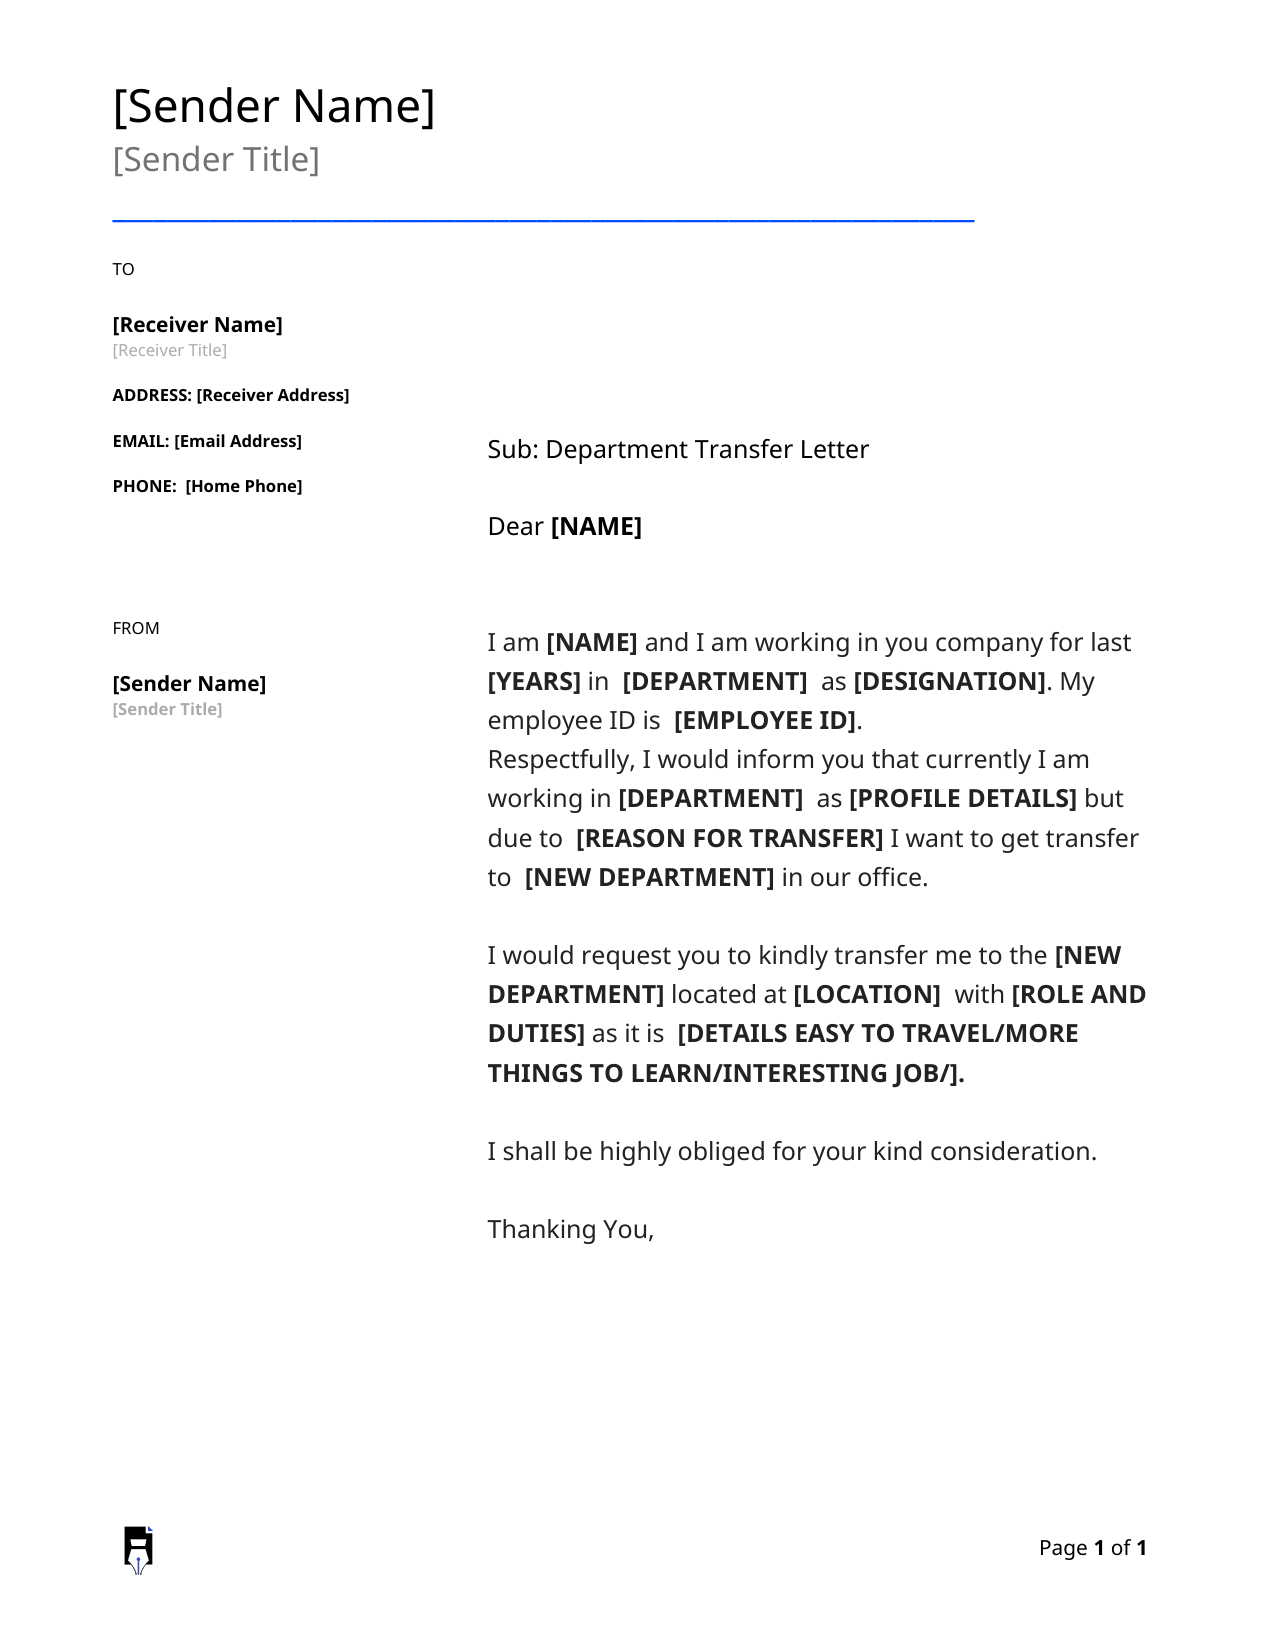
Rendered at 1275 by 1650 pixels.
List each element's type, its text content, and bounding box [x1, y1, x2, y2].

text Thanking You, [487, 1212, 1162, 1246]
text I would request you to kindly transfer me to the [NEW DEPARTMENT] located at [LOCATION] with [ROLE AND DUTIES] as it is [DETAILS EASY TO TRAVEL/MORE THINGS TO LEARN/INTERESTING JOB/]. [487, 938, 1162, 1089]
text [Sender Title] [112, 697, 410, 720]
text TO [112, 227, 412, 280]
text [Receiver Title] [112, 338, 410, 361]
text I shall be highly obliged for your kind consideration. [487, 1133, 1162, 1168]
picture [112, 1524, 165, 1577]
text EMAIL: [Email Address] [112, 429, 410, 452]
text PHONE: [Home Phone] [112, 475, 410, 497]
text Respectfully, I would inform you that currently I am working in [DEPARTMENT] as [PROFILE DETAILS] but due to [REASON FOR TRANSFER] I want to get transfer to [NEW DEPARTMENT] in our office. [487, 742, 1162, 893]
text [Receiver Name] [112, 310, 410, 338]
text Sub: Department Transfer Letter [487, 393, 1162, 466]
text [Sender Name] [112, 669, 410, 697]
text I am [NAME] and I am working in you company for last [YEARS] in [DEPARTMENT] as [DESIGNATION]. My employee ID is [EMPLOYEE ID]. [487, 585, 1162, 737]
text ADDRESS: [Receiver Address] [112, 384, 410, 407]
text Dear [NAME] [487, 508, 1162, 543]
text FROM [112, 617, 410, 639]
